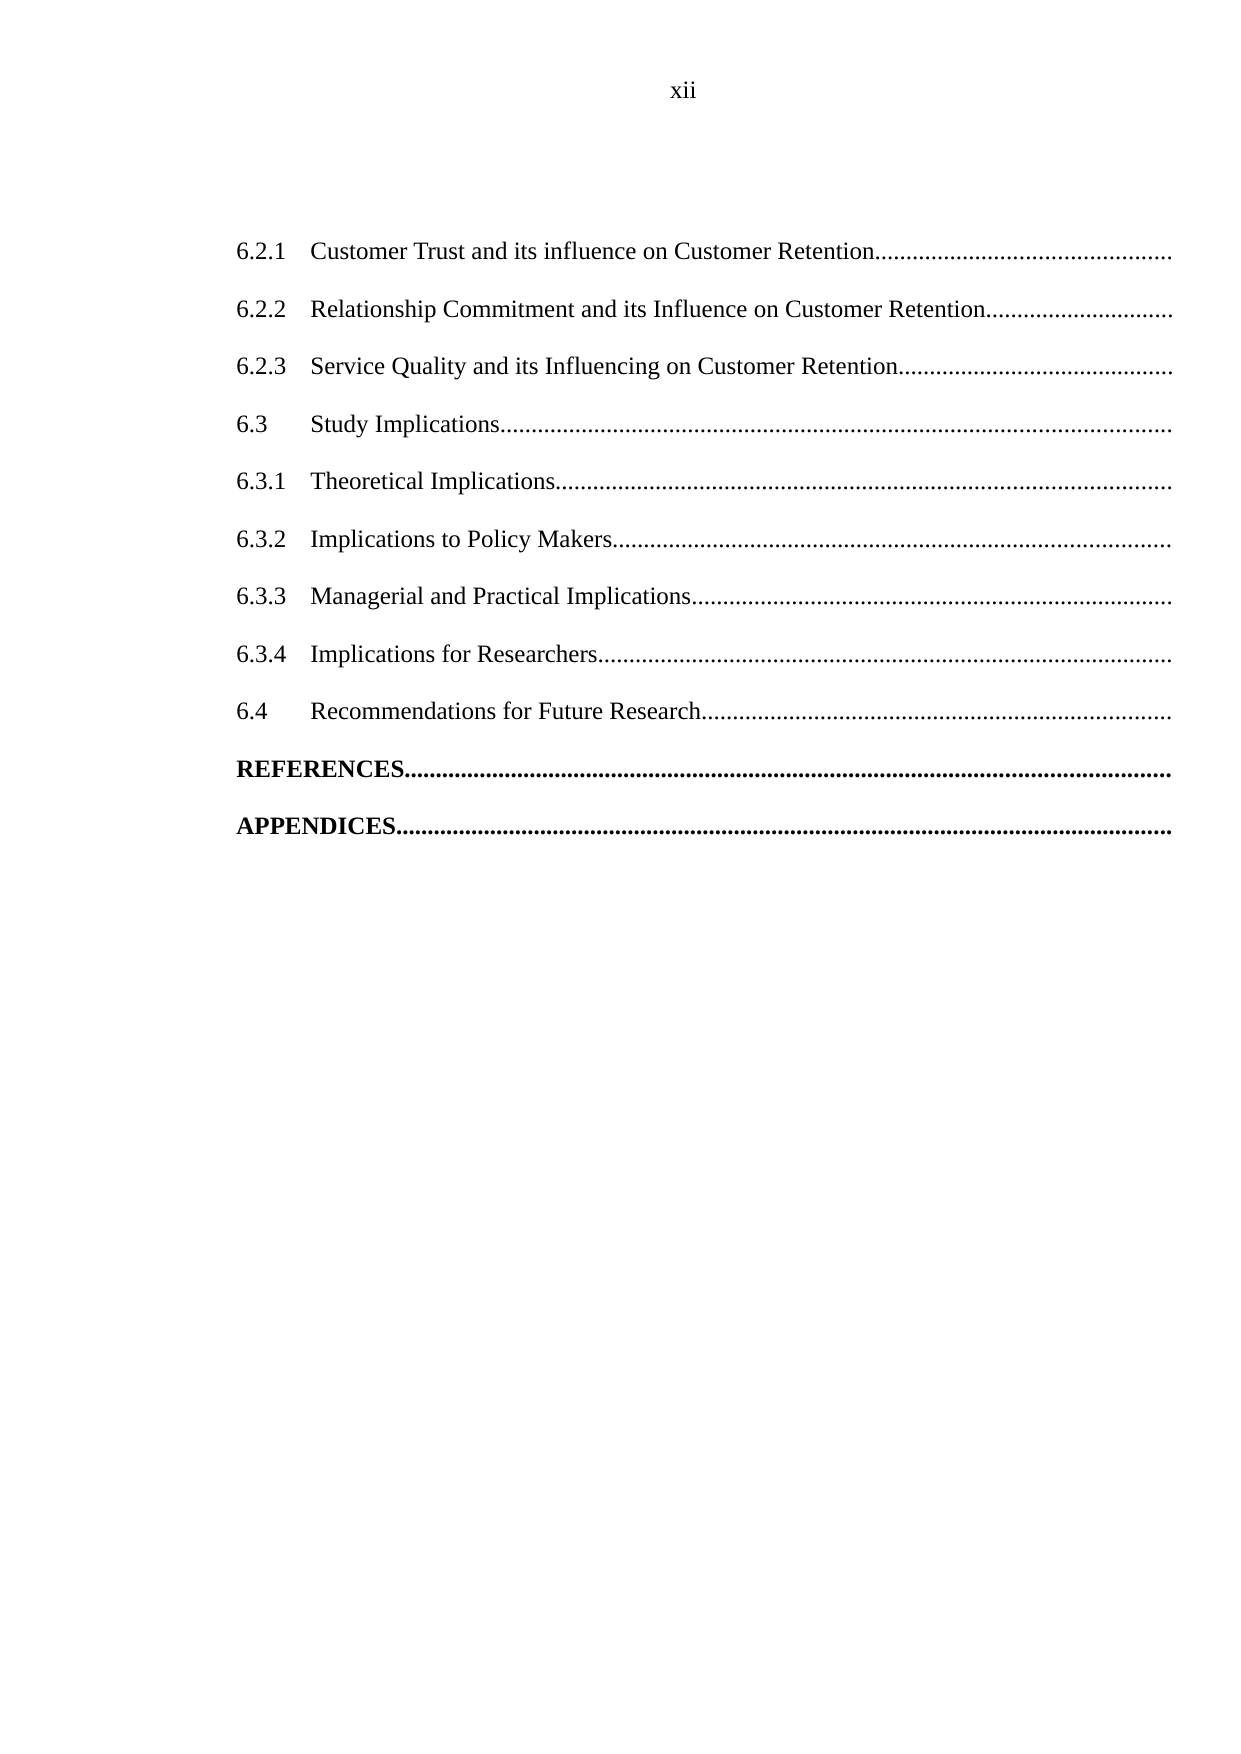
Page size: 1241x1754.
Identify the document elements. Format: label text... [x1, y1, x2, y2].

text REFERENCES 132 [236, 754, 1092, 782]
text 6.3 Study Implications 119 [236, 409, 1092, 437]
text 6.3.4 Implications for Researchers 127 [236, 639, 1092, 667]
text 6.4 Recommendations for Future Research 130 [236, 696, 1092, 725]
text 6.3.3 Managerial and Practical Implications 126 [236, 581, 1092, 610]
text 6.3.2 Implications to Policy Makers 122 [236, 524, 1092, 552]
text 6.2.3 Service Quality and its Influencing on Customer Retention 118 [236, 351, 1092, 380]
text 6.2.1 Customer Trust and its influence on Customer Retention 116 [236, 236, 1092, 265]
text 6.2.2 Relationship Commitment and its Influence on Customer Retention 117 [236, 294, 1092, 322]
text 6.3.1 Theoretical Implications 119 [236, 466, 1092, 495]
text APPENDICES 152 [236, 811, 1092, 840]
